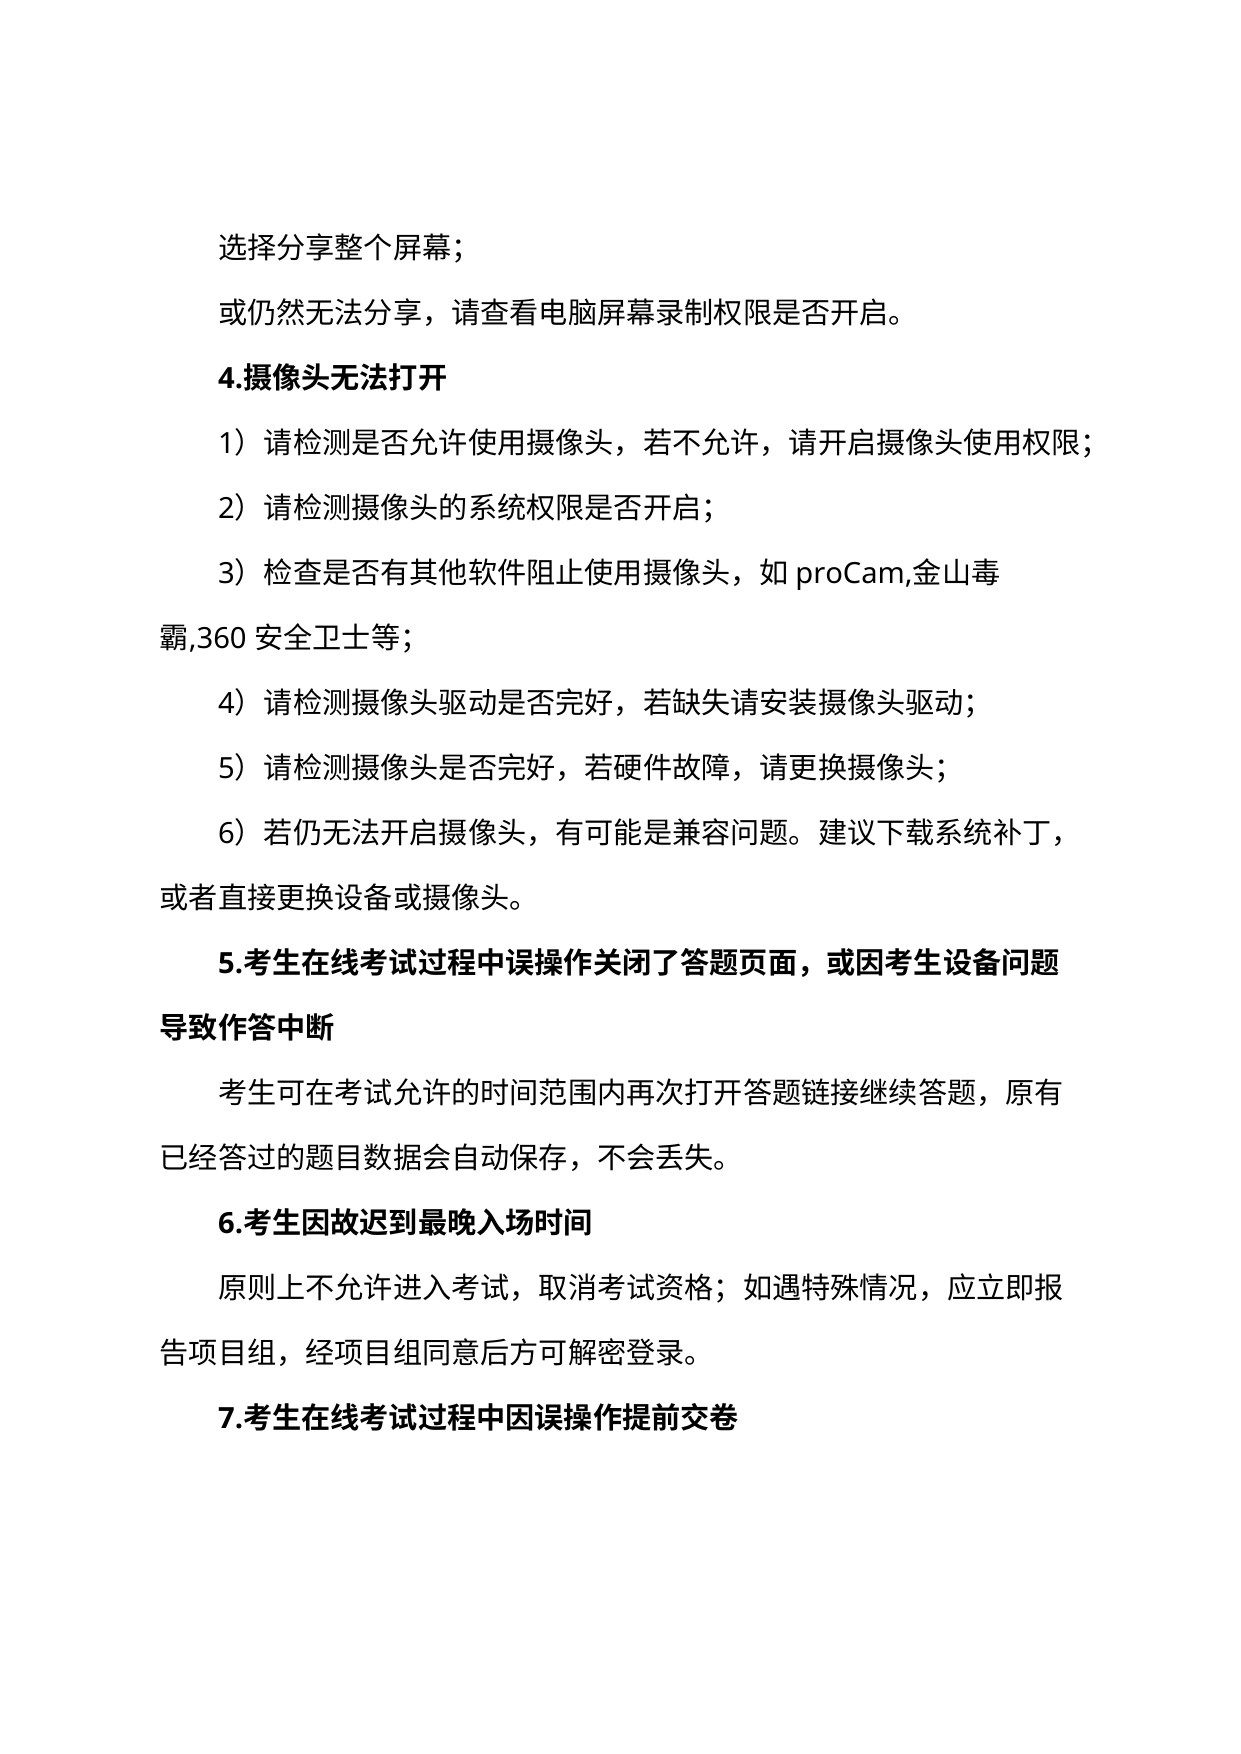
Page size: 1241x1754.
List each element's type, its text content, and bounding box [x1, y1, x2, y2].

text 2）请检测摄像头的系统权限是否开启； [159, 474, 1081, 539]
text 5.考生在线考试过程中误操作关闭了答题页面，或因考生设备问题导致作答中断 [159, 929, 1081, 1059]
text 原则上不允许进入考试，取消考试资格；如遇特殊情况，应立即报告项目组，经项目组同意后方可解密登录。 [159, 1254, 1081, 1384]
text 考生可在考试允许的时间范围内再次打开答题链接继续答题，原有已经答过的题目数据会自动保存，不会丢失。 [159, 1059, 1081, 1189]
text 3）检查是否有其他软件阻止使用摄像头，如 proCam,金山毒霸,360 安全卫士等； [159, 539, 1081, 669]
text 4.摄像头无法打开 [159, 344, 1081, 409]
text 选择分享整个屏幕； [159, 214, 1081, 279]
text 7.考生在线考试过程中因误操作提前交卷 [159, 1384, 1081, 1449]
text 1）请检测是否允许使用摄像头，若不允许，请开启摄像头使用权限； [159, 409, 1081, 474]
text 4）请检测摄像头驱动是否完好，若缺失请安装摄像头驱动； [159, 669, 1081, 734]
text 6.考生因故迟到最晚入场时间 [159, 1189, 1081, 1254]
text 6）若仍无法开启摄像头，有可能是兼容问题。建议下载系统补丁，或者直接更换设备或摄像头。 [159, 799, 1081, 929]
text 5）请检测摄像头是否完好，若硬件故障，请更换摄像头； [159, 734, 1081, 799]
text 或仍然无法分享，请查看电脑屏幕录制权限是否开启。 [159, 279, 1081, 344]
